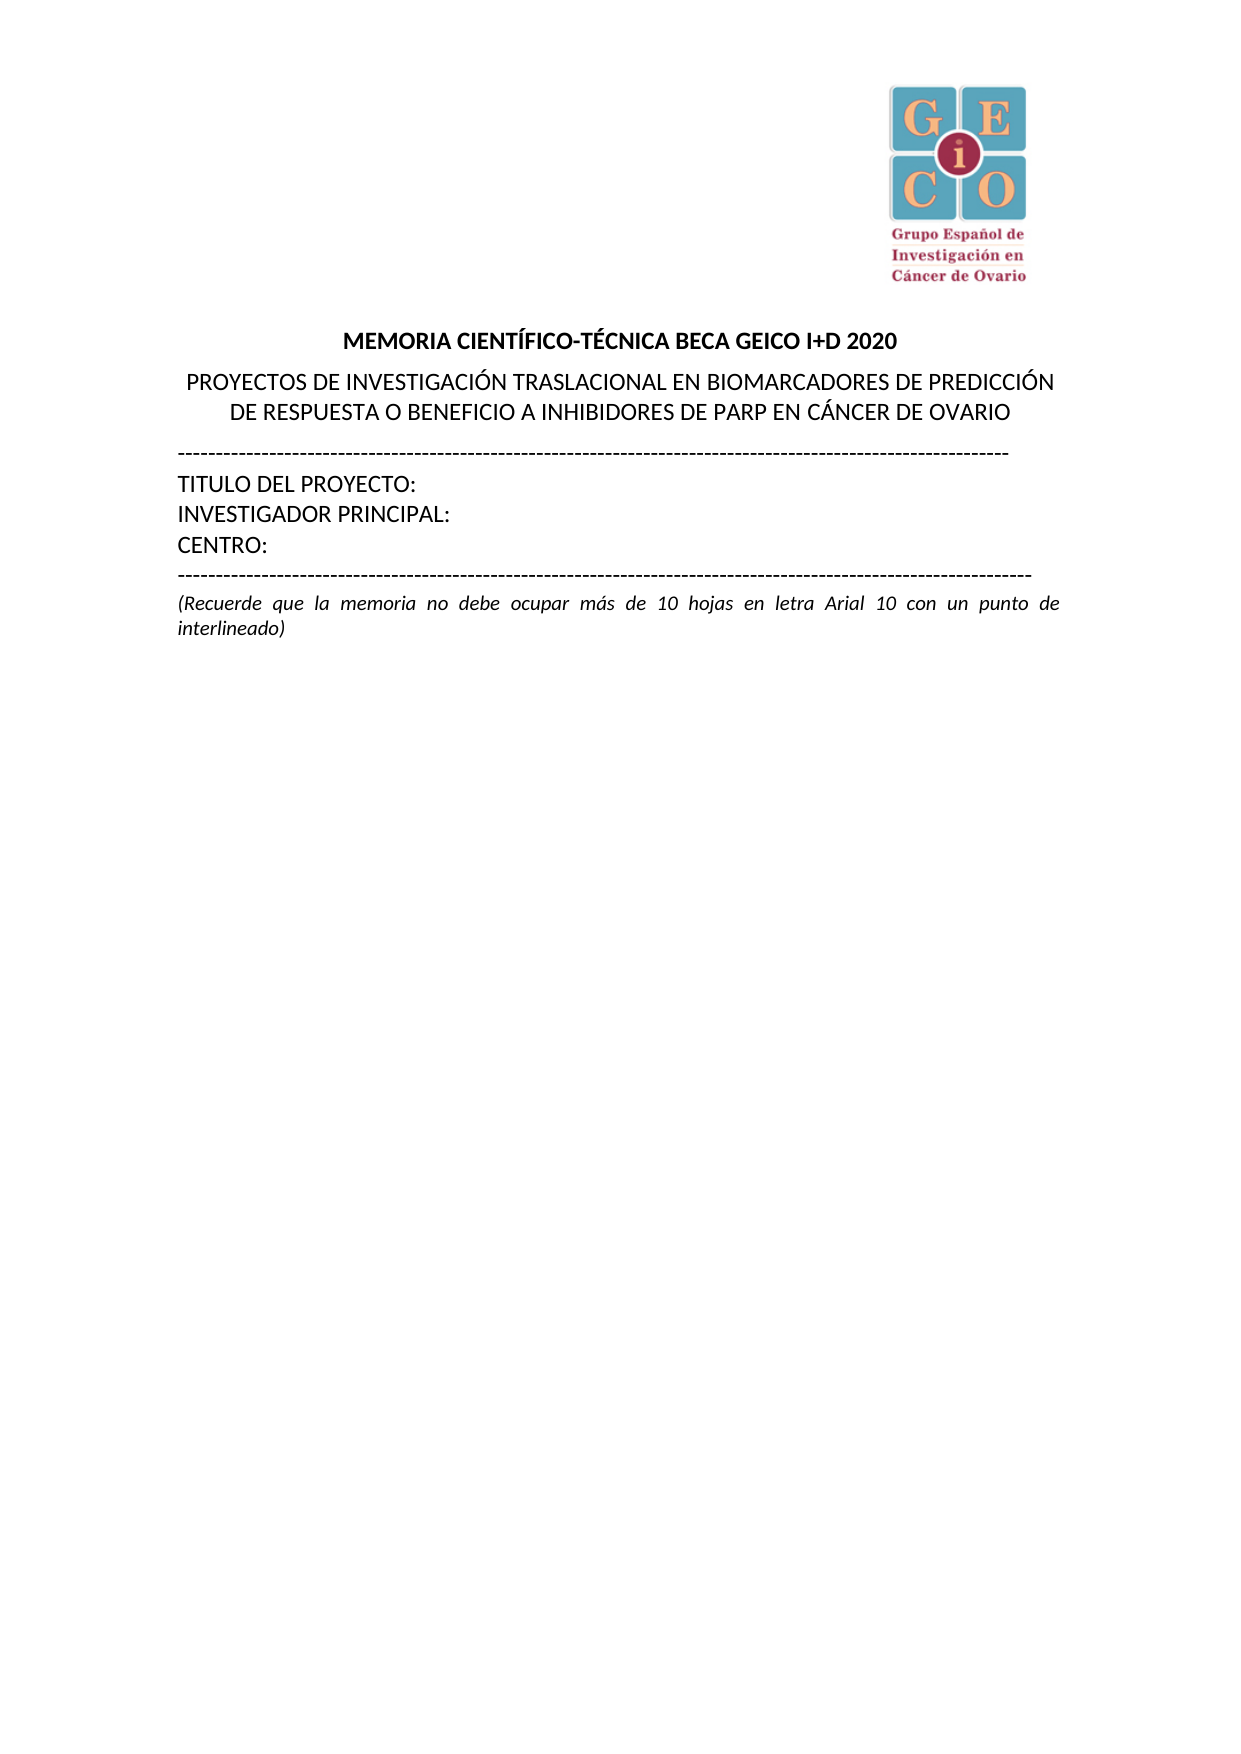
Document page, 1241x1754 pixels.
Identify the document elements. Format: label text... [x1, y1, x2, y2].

picture [857, 73, 1063, 295]
text PROYECTOS DE INVESTIGACIÓN TRASLACIONAL EN BIOMARCADORES DE PREDICCIÓN DE RESPUESTA O BENEFICIO A INHIBIDORES DE PARP EN CÁNCER DE OVARIO [177, 366, 1063, 427]
text ------------------------------------------------------------------------------------------------------------- [177, 437, 1063, 468]
text TITULO DEL PROYECTO: [177, 468, 1063, 498]
text CENTRO: [177, 529, 1063, 559]
text (Recuerde que la memoria no debe ocupar más de 10 hojas en letra Arial 10 con un punto de interlineado) [177, 590, 1063, 641]
text ---------------------------------------------------------------------------------------------------------------- [177, 559, 1063, 590]
text INVESTIGADOR PRINCIPAL: [177, 498, 1063, 529]
text MEMORIA CIENTÍFICO-TÉCNICA BECA GEICO I+D 2020 [177, 325, 1063, 355]
